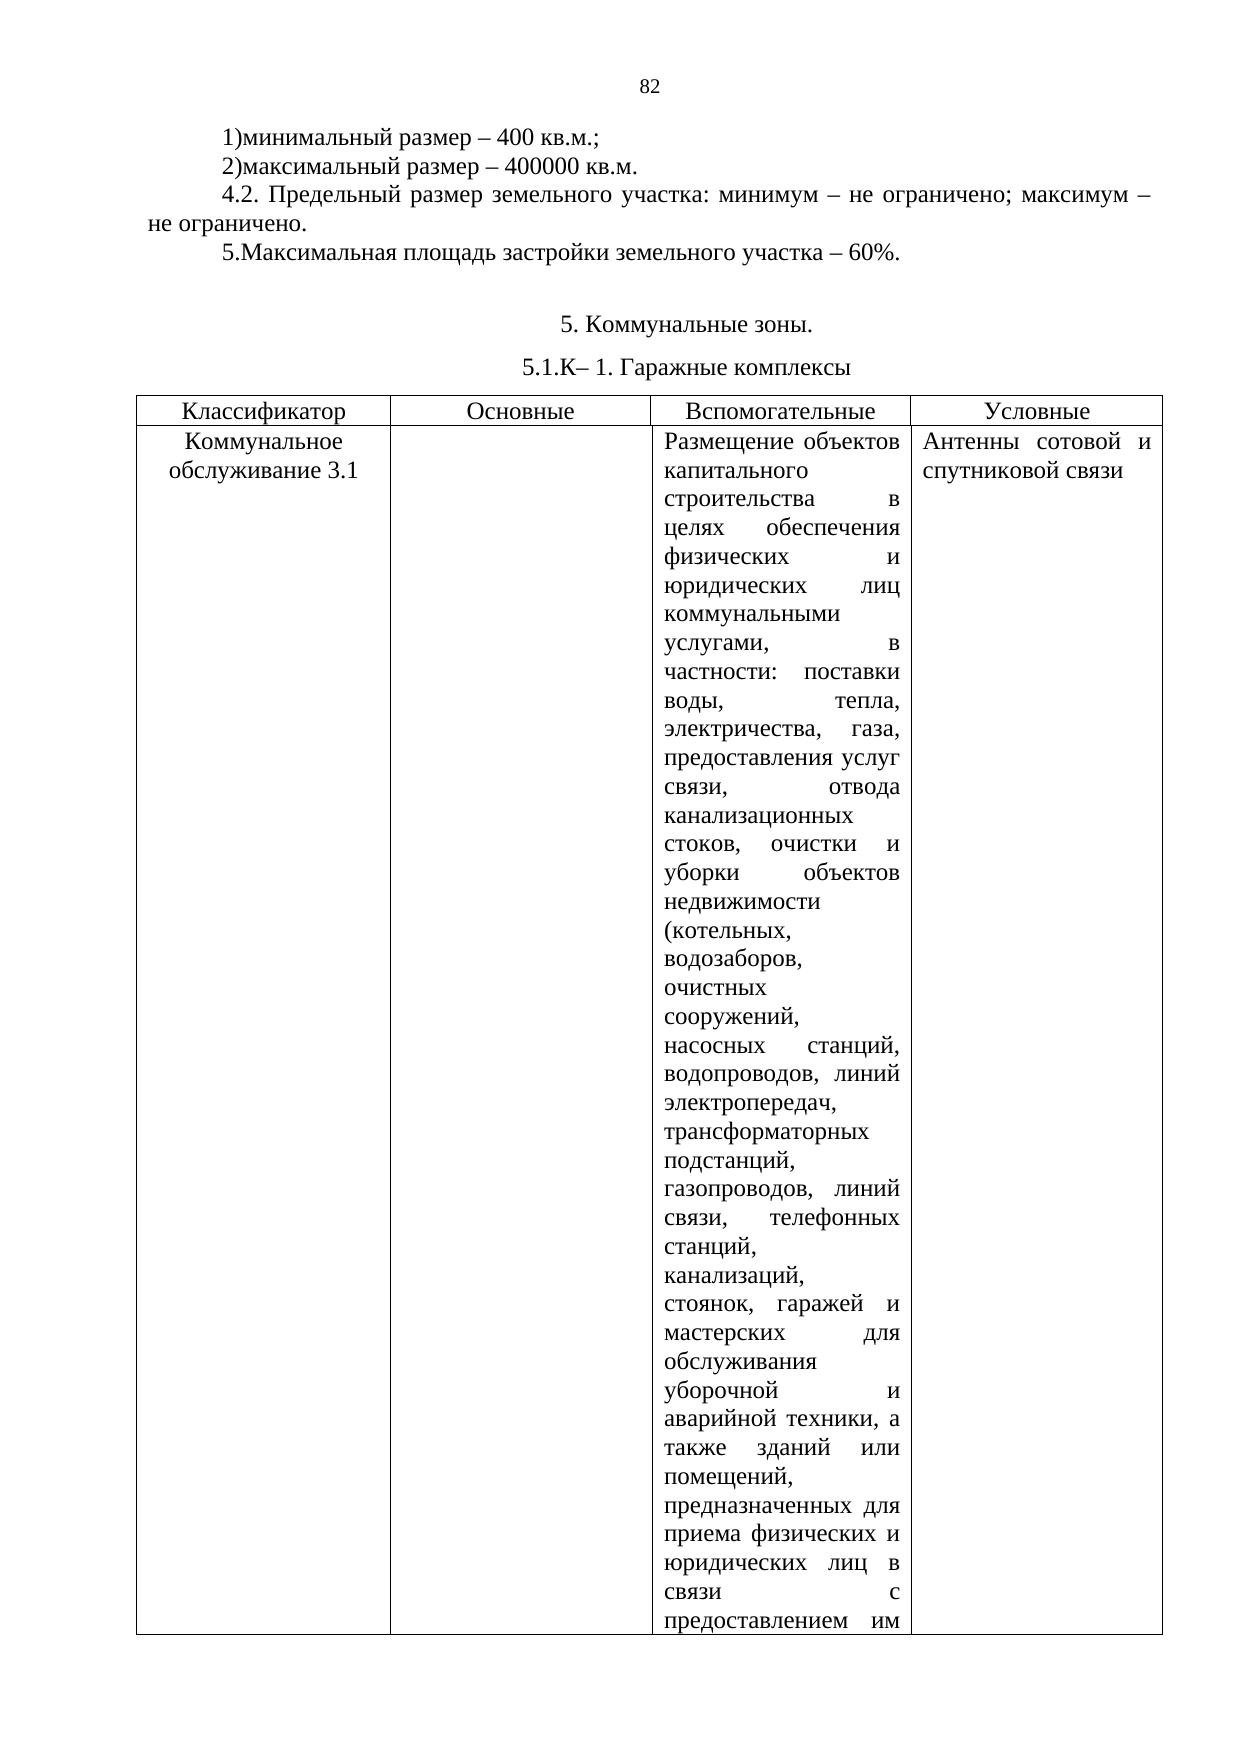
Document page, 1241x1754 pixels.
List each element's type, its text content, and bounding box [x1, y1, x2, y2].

text 5.1.К– 1. Гаражные комплексы [148, 352, 1152, 381]
text 2)максимальный размер – 400000 кв.м. [148, 151, 1152, 179]
table_header Основные [391, 396, 650, 425]
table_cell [137, 426, 390, 1633]
text 5. Коммунальные зоны. [148, 309, 1152, 338]
table_header Условные [911, 396, 1162, 425]
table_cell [912, 426, 1162, 1633]
table_header Классификатор [137, 396, 390, 425]
table_cell [391, 426, 652, 1633]
text 1)минимальный размер – 400 кв.м.; [148, 122, 1152, 151]
text 4.2. Предельный размер земельного участка: минимум – не ограничено; максимум – не ограничено. [148, 179, 1152, 237]
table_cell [653, 426, 911, 1633]
text 5.Максимальная площадь застройки земельного участка – 60%. [148, 237, 1152, 266]
table_header Вспомогательные [651, 396, 910, 425]
